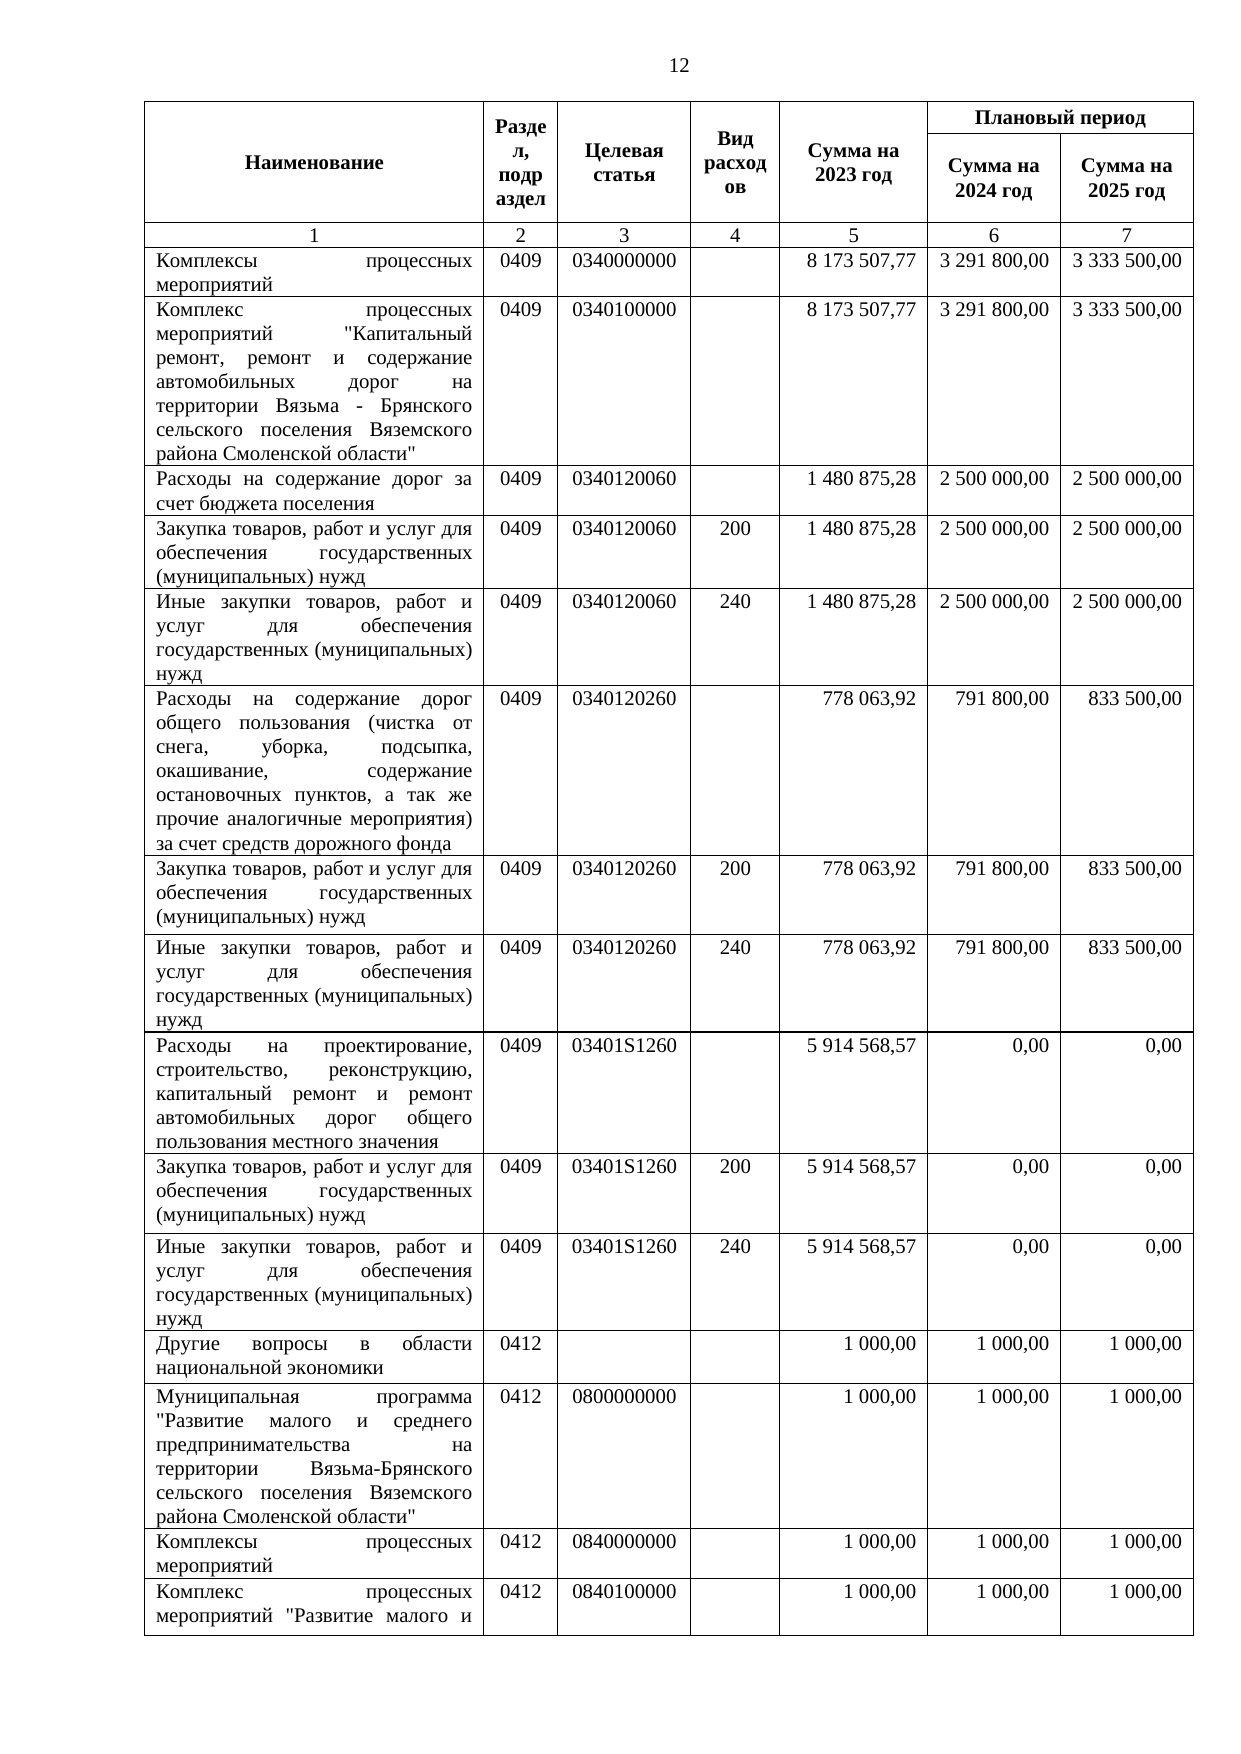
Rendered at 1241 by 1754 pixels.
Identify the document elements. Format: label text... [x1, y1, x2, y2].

table_cell [691, 686, 779, 854]
table_cell 3 [558, 223, 690, 247]
table_cell Иные закупки товаров, работ и услуг для обеспечения государственных (муниципальных) нужд [145, 1234, 483, 1330]
table_cell [691, 466, 779, 514]
table_cell [691, 1331, 779, 1383]
table_cell [691, 248, 779, 296]
table_cell 0,00 [928, 1234, 1060, 1330]
table_cell 6 [928, 223, 1060, 247]
table_cell Иные закупки товаров, работ и услуг для обеспечения государственных (муниципальных) нужд [145, 589, 483, 685]
table_cell 3 291 800,00 [928, 297, 1060, 465]
table_cell 0340120260 [558, 935, 690, 1031]
table_cell 03401S1260 [558, 1033, 690, 1153]
table_cell 0412 [484, 1331, 557, 1383]
table_cell 1 [145, 223, 483, 247]
table_cell 0340000000 [558, 248, 690, 296]
table_cell 0340120060 [558, 589, 690, 685]
table_cell 200 [691, 856, 779, 934]
table_cell 2 500 000,00 [1061, 466, 1193, 514]
table_cell 791 800,00 [928, 686, 1060, 854]
table_cell [691, 1529, 779, 1577]
table_cell 3 333 500,00 [1061, 297, 1193, 465]
table_cell Сумма на 2025 год [1061, 134, 1193, 222]
table_cell 778 063,92 [780, 686, 927, 854]
table_header Плановый период [928, 102, 1193, 132]
table_cell 1 000,00 [928, 1331, 1060, 1383]
table_cell 1 000,00 [1061, 1579, 1193, 1635]
table_cell 1 000,00 [1061, 1331, 1193, 1383]
table_cell Расходы на проектирование, строительство, реконструкцию, капитальный ремонт и ремонт автомобильных дорог общего пользования местного значения [145, 1033, 483, 1153]
table_cell 0409 [484, 248, 557, 296]
table_cell 2 500 000,00 [928, 589, 1060, 685]
table_cell Закупка товаров, работ и услуг для обеспечения государственных (муниципальных) нужд [145, 1154, 483, 1232]
table_cell Комплекс процессных мероприятий "Капитальный ремонт, ремонт и содержание автомобильных дорог на территории Вязьма - Брянского сельского поселения Вяземского района Смоленской области" [145, 297, 483, 465]
table_cell 1 000,00 [780, 1529, 927, 1577]
table_cell 0,00 [928, 1033, 1060, 1153]
table_cell 8 173 507,77 [780, 248, 927, 296]
table_cell 03401S1260 [558, 1234, 690, 1330]
table_cell 833 500,00 [1061, 686, 1193, 854]
table_cell Комплексы процессных мероприятий [145, 1529, 483, 1577]
table_cell 791 800,00 [928, 935, 1060, 1031]
table_cell 2 [484, 223, 557, 247]
table_cell 791 800,00 [928, 856, 1060, 934]
table_cell 0409 [484, 935, 557, 1031]
table_cell 778 063,92 [780, 935, 927, 1031]
table_cell 0340120060 [558, 466, 690, 514]
table_cell Другие вопросы в области национальной экономики [145, 1331, 483, 1383]
table_cell 2 500 000,00 [1061, 589, 1193, 685]
table_cell Расходы на содержание дорог за счет бюджета поселения [145, 466, 483, 514]
table_cell 0,00 [1061, 1033, 1193, 1153]
table_cell Закупка товаров, работ и услуг для обеспечения государственных (муниципальных) нужд [145, 856, 483, 934]
table_cell 5 914 568,57 [780, 1234, 927, 1330]
table_cell 5 914 568,57 [780, 1033, 927, 1153]
table_cell 0,00 [928, 1154, 1060, 1232]
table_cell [145, 1579, 483, 1635]
table_cell Закупка товаров, работ и услуг для обеспечения государственных (муниципальных) нужд [145, 516, 483, 588]
table_cell 0340120060 [558, 516, 690, 588]
table_cell 0340100000 [558, 297, 690, 465]
table_cell 1 480 875,28 [780, 516, 927, 588]
table_cell 1 000,00 [928, 1384, 1060, 1528]
table_cell 1 000,00 [1061, 1384, 1193, 1528]
table_cell 2 500 000,00 [1061, 516, 1193, 588]
table_cell 833 500,00 [1061, 935, 1193, 1031]
table_cell 1 480 875,28 [780, 589, 927, 685]
table_cell 5 914 568,57 [780, 1154, 927, 1232]
table_cell 833 500,00 [1061, 856, 1193, 934]
table_cell [691, 297, 779, 465]
table_cell 5 [780, 223, 927, 247]
table_header Раздел, подраздел [484, 102, 557, 222]
table_cell 778 063,92 [780, 856, 927, 934]
table_cell 3 333 500,00 [1061, 248, 1193, 296]
table_cell Иные закупки товаров, работ и услуг для обеспечения государственных (муниципальных) нужд [145, 935, 483, 1031]
table_cell 240 [691, 589, 779, 685]
table_cell 0409 [484, 589, 557, 685]
table_cell 0412 [484, 1529, 557, 1577]
table_cell 0409 [484, 297, 557, 465]
table_cell 4 [691, 223, 779, 247]
table_cell 0340120260 [558, 856, 690, 934]
table_cell 0340120260 [558, 686, 690, 854]
table_cell 1 000,00 [928, 1529, 1060, 1577]
table_cell 0840000000 [558, 1529, 690, 1577]
table_cell Расходы на содержание дорог общего пользования (чистка от снега, уборка, подсыпка, окашивание, содержание остановочных пунктов, а так же прочие аналогичные мероприятия) за счет средств дорожного фонда [145, 686, 483, 854]
table_cell 1 000,00 [928, 1579, 1060, 1635]
table_cell 0409 [484, 856, 557, 934]
table_cell [558, 1331, 690, 1383]
table_cell 240 [691, 1234, 779, 1330]
table_header Вид расходов [691, 102, 779, 222]
table_cell 200 [691, 1154, 779, 1232]
table_header Наименование [145, 102, 483, 222]
table_cell 7 [1061, 223, 1193, 247]
table_cell 2 500 000,00 [928, 466, 1060, 514]
table_cell 0409 [484, 516, 557, 588]
table_cell Муниципальная программа "Развитие малого и среднего предпринимательства на территории Вязьма-Брянского сельского поселения Вяземского района Смоленской области" [145, 1384, 483, 1528]
table_cell 0412 [484, 1384, 557, 1528]
table_cell 0800000000 [558, 1384, 690, 1528]
table_cell [691, 1579, 779, 1635]
table_cell [691, 1384, 779, 1528]
table_cell 0409 [484, 1154, 557, 1232]
table_cell [691, 1033, 779, 1153]
table_cell 2 500 000,00 [928, 516, 1060, 588]
table_cell 200 [691, 516, 779, 588]
table_cell 8 173 507,77 [780, 297, 927, 465]
table_cell 0,00 [1061, 1154, 1193, 1232]
table_cell 3 291 800,00 [928, 248, 1060, 296]
table_cell 03401S1260 [558, 1154, 690, 1232]
table_cell 1 000,00 [1061, 1529, 1193, 1577]
table_cell 0840100000 [558, 1579, 690, 1635]
table_cell 1 000,00 [780, 1579, 927, 1635]
table_cell 1 000,00 [780, 1384, 927, 1528]
table_cell 0409 [484, 686, 557, 854]
table_cell 0409 [484, 1033, 557, 1153]
table_header Целевая статья [558, 102, 690, 222]
table_header Сумма на 2023 год [780, 102, 927, 222]
table_cell 1 480 875,28 [780, 466, 927, 514]
table_cell 0412 [484, 1579, 557, 1635]
table_cell 240 [691, 935, 779, 1031]
table_cell 0,00 [1061, 1234, 1193, 1330]
table_cell 0409 [484, 466, 557, 514]
table_cell 0409 [484, 1234, 557, 1330]
table_cell Комплексы процессных мероприятий [145, 248, 483, 296]
table_cell 1 000,00 [780, 1331, 927, 1383]
table_cell Сумма на 2024 год [928, 134, 1060, 222]
